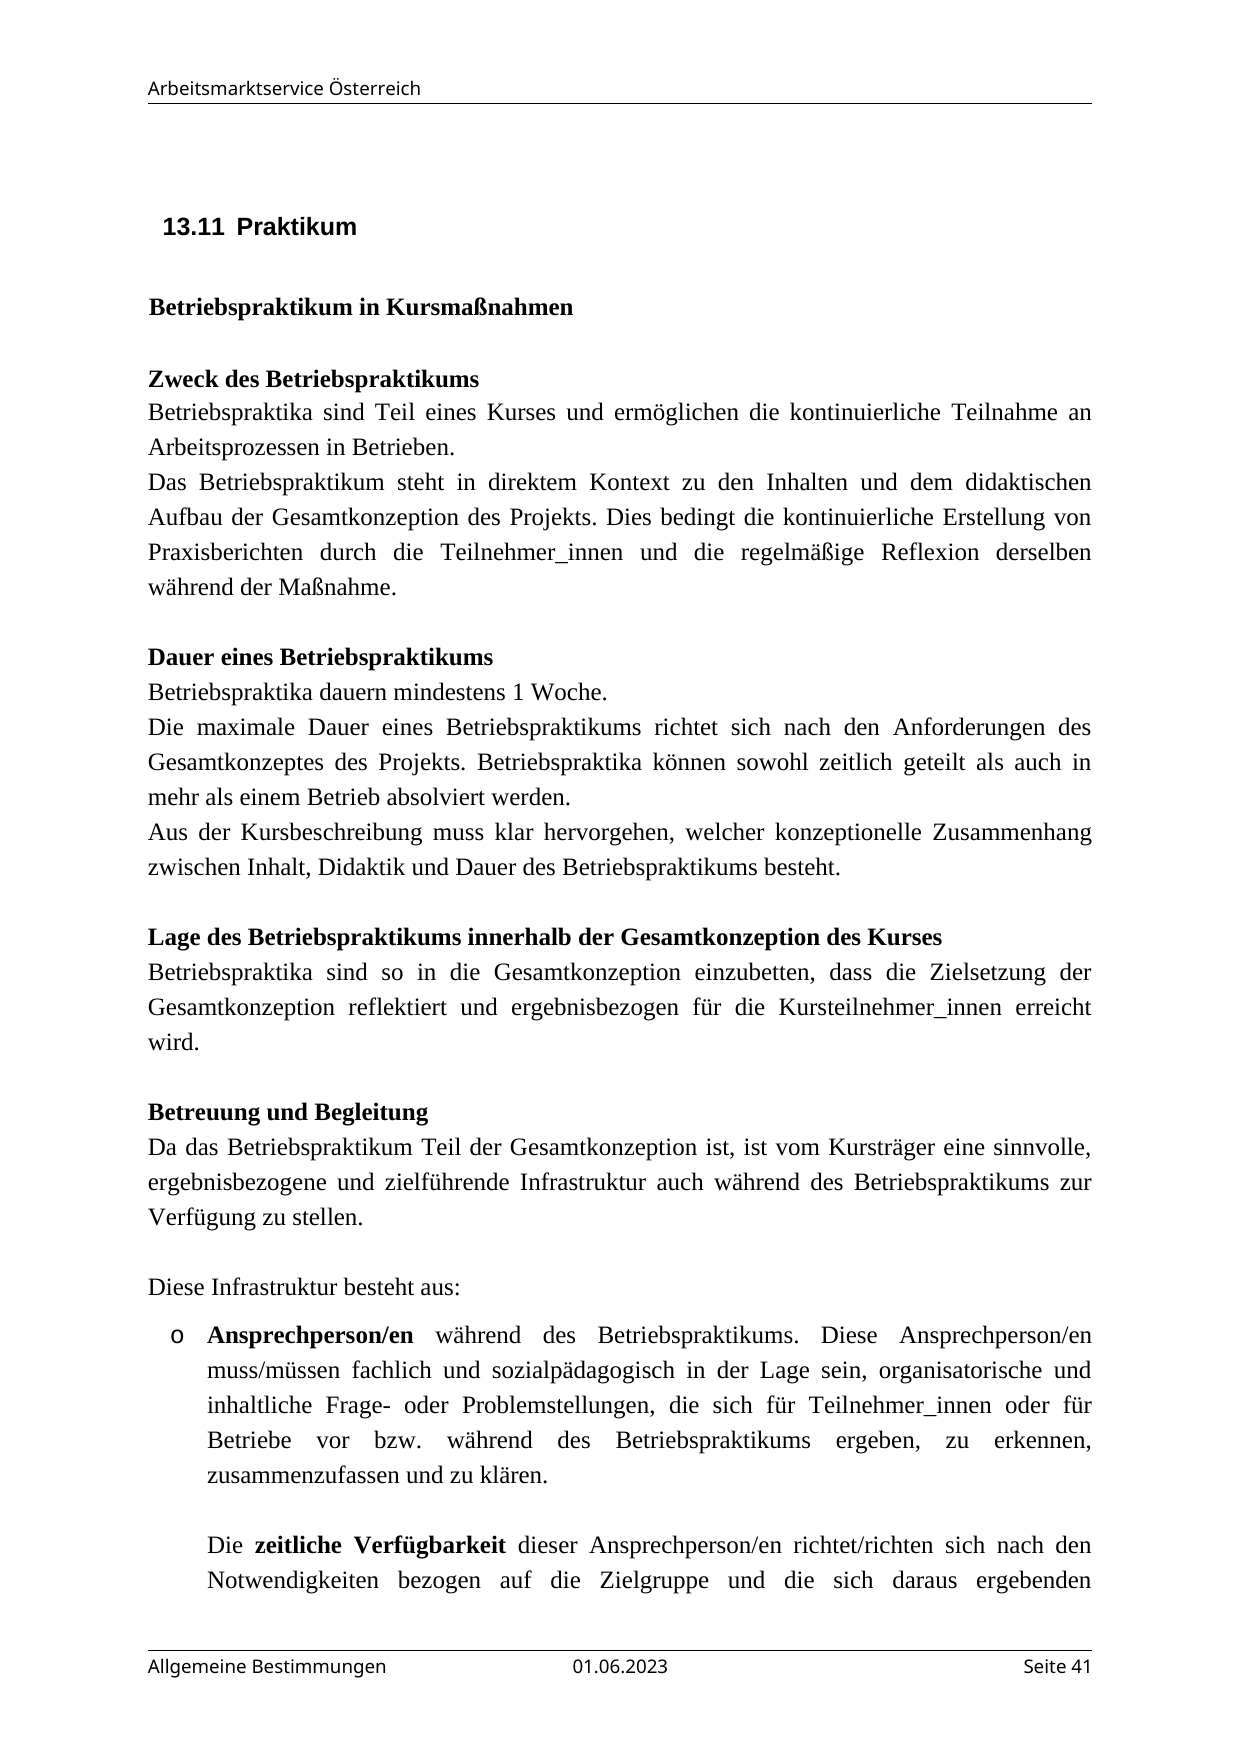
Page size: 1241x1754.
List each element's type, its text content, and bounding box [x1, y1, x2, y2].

text Das Betriebspraktikum steht in direktem Kontext zu den Inhalten und dem didaktischen Aufbau der Gesamtkonzeption des Projekts. Dies bedingt die kontinuierliche Erstellung von Praxisberichten durch die Teilnehmer_innen und die regelmäßige Reflexion derselben während der Maßnahme. [148, 463, 1092, 603]
subtitle Praktikum [162, 208, 1092, 243]
text Betriebspraktika sind Teil eines Kurses und ermöglichen die kontinuierliche Teilnahme an Arbeitsprozessen in Betrieben. [148, 393, 1092, 463]
text Betreuung und Begleitung [148, 1093, 1092, 1128]
text Aus der Kursbeschreibung muss klar hervorgehen, welcher konzeptionelle Zusammenhang zwischen Inhalt, Didaktik und Dauer des Betriebspraktikums besteht. [148, 813, 1092, 883]
text Zweck des Betriebspraktikums [148, 364, 1092, 393]
text Da das Betriebspraktikum Teil der Gesamtkonzeption ist, ist vom Kursträger eine sinnvolle, ergebnisbezogene und zielführende Infrastruktur auch während des Betriebspraktikums zur Verfügung zu stellen. [148, 1128, 1092, 1233]
text Die maximale Dauer eines Betriebspraktikums richtet sich nach den Anforderungen des Gesamtkonzeptes des Projekts. Betriebspraktika können sowohl zeitlich geteilt als auch in mehr als einem Betrieb absolviert werden. [148, 708, 1092, 813]
text Lage des Betriebspraktikums innerhalb der Gesamtkonzeption des Kurses [148, 918, 1092, 953]
text Betriebspraktikum in Kursmaßnahmen [148, 292, 1092, 321]
text Diese Infrastruktur besteht aus: [148, 1268, 1092, 1303]
text Betriebspraktika dauern mindestens 1 Woche. [148, 673, 1092, 708]
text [207, 1525, 1092, 1595]
text Betriebspraktika sind so in die Gesamtkonzeption einzubetten, dass die Zielsetzung der Gesamtkonzeption reflektiert und ergebnisbezogen für die Kursteilnehmer_innen erreicht wird. [148, 953, 1092, 1058]
list Ansprechperson/en während des Betriebspraktikums. Diese Ansprechperson/en muss/müssen fachlich und sozialpädagogisch in der Lage sein, organisatorische und inhaltliche Frage- oder Problemstellungen, die sich für Teilnehmer_innen oder für Betriebe vor bzw. während des Betriebspraktikums ergeben, zu erkennen, zusammenzufassen und zu klären. [169, 1315, 1092, 1490]
text Dauer eines Betriebspraktikums [148, 638, 1092, 673]
